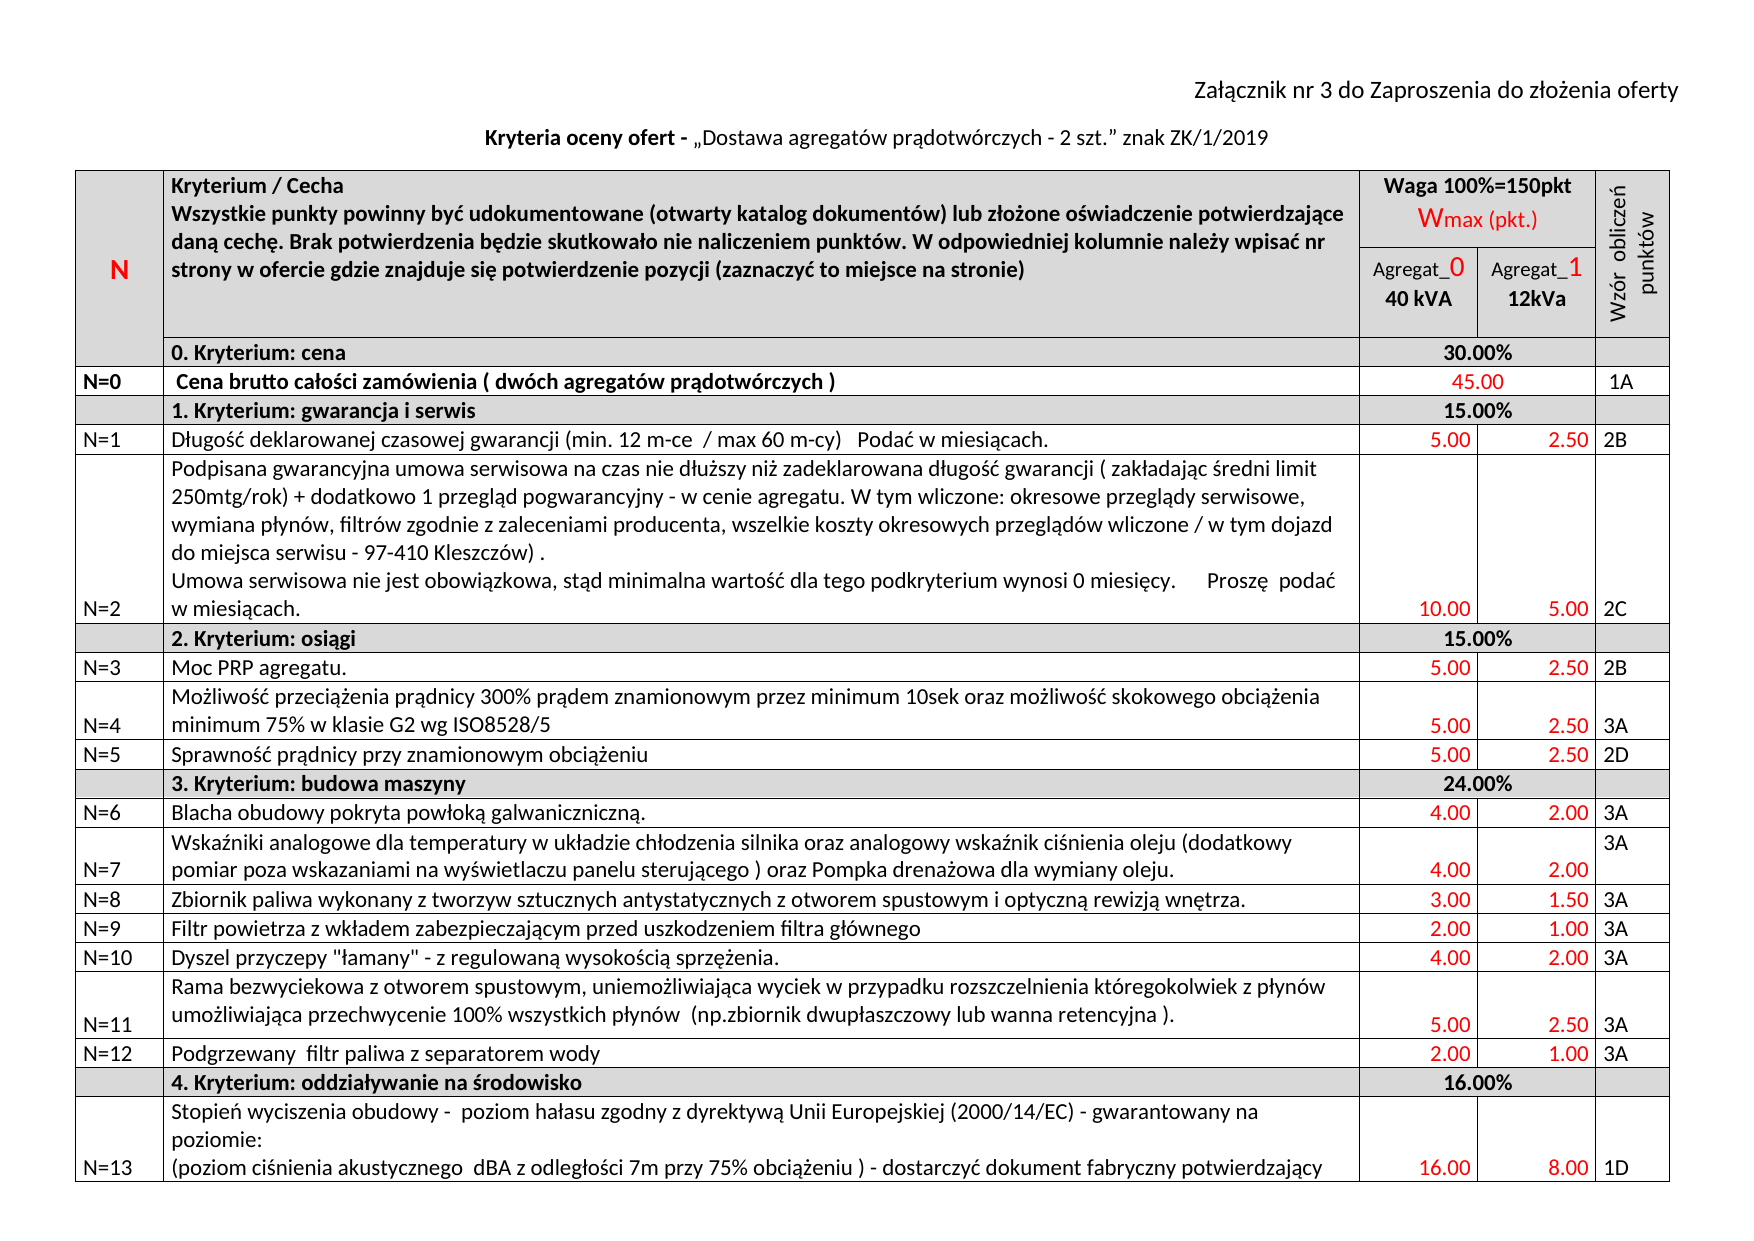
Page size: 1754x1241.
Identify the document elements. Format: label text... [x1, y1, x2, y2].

table_cell Zbiornik paliwa wykonany z tworzyw sztucznych antystatycznych z otworem spustowym i optyczną rewizją wnętrza. [164, 885, 1359, 913]
table_header N [76, 171, 163, 366]
table_cell [1596, 624, 1669, 652]
table_cell 15.00% [1360, 624, 1595, 652]
table_cell 2B [1596, 653, 1669, 681]
table_cell 3A [1596, 1039, 1669, 1067]
table_cell 5.00 [1478, 455, 1595, 623]
table_cell N=12 [76, 1039, 163, 1067]
table_cell N=8 [76, 885, 163, 913]
table_cell 3A [1596, 885, 1669, 913]
table_cell 16.00% [1360, 1068, 1595, 1096]
table_cell Podgrzewany filtr paliwa z separatorem wody [164, 1039, 1359, 1067]
table_cell 45.00 [1360, 367, 1595, 395]
table_cell N=13 [76, 1097, 163, 1181]
table_cell 16.00 [1360, 1097, 1477, 1181]
table_cell 15.00% [1360, 396, 1595, 424]
table_cell Moc PRP agregatu. [164, 653, 1359, 681]
table_cell [76, 1068, 163, 1096]
table_cell [76, 770, 163, 797]
table_cell 1D [1596, 1097, 1669, 1181]
table_cell 2.00 [1478, 799, 1595, 827]
table_cell 2.00 [1360, 914, 1477, 942]
table_cell 2.00 [1360, 1039, 1477, 1067]
table_cell 3A [1596, 828, 1669, 884]
table_cell 4.00 [1360, 828, 1477, 884]
table_cell Podpisana gwarancyjna umowa serwisowa na czas nie dłuższy niż zadeklarowana długość gwarancji ( zakładając średni limit 250mtg/rok) + dodatkowo 1 przegląd pogwarancyjny - w cenie agregatu. W tym wliczone: okresowe przeglądy serwisowe, wymiana płynów, filtrów zgodnie z zaleceniami producenta, wszelkie koszty okresowych przeglądów wliczone / w tym dojazd do miejsca serwisu - 97-410 Kleszczów) . Umowa serwisowa nie jest obowiązkowa, stąd minimalna wartość dla tego podkryterium wynosi 0 miesięcy. Proszę podać w miesiącach. [164, 455, 1359, 623]
table_cell Sprawność prądnicy przy znamionowym obciążeniu [164, 740, 1359, 768]
table_cell 2.50 [1478, 972, 1595, 1038]
table_cell Agregat_0 40 kVA [1360, 248, 1477, 337]
table_cell 24.00% [1360, 770, 1595, 797]
table_cell Cena brutto całości zamówienia ( dwóch agregatów prądotwórczych ) [164, 367, 1359, 395]
table_cell Filtr powietrza z wkładem zabezpieczającym przed uszkodzeniem filtra głównego [164, 914, 1359, 942]
table_cell 2.00 [1478, 943, 1595, 971]
table_cell 2D [1596, 740, 1669, 768]
table_header Wzór obliczeń punktów [1596, 171, 1669, 337]
table_cell N=9 [76, 914, 163, 942]
table_cell 4.00 [1360, 799, 1477, 827]
table_cell 1.00 [1478, 1039, 1595, 1067]
table_cell Dyszel przyczepy "łamany" - z regulowaną wysokością sprzężenia. [164, 943, 1359, 971]
table_cell [1596, 396, 1669, 424]
text Kryteria oceny ofert - „Dostawa agregatów prądotwórczych - 2 szt.” znak ZK/1/2019 [75, 123, 1679, 151]
table_cell Agregat_1 12kVa [1478, 248, 1595, 337]
table_cell 1.00 [1478, 914, 1595, 942]
table_cell 4.00 [1360, 943, 1477, 971]
table_cell 3A [1596, 972, 1669, 1038]
table_cell [1596, 338, 1669, 366]
table_cell 5.00 [1360, 972, 1477, 1038]
table_cell 2.00 [1478, 828, 1595, 884]
table_cell N=11 [76, 972, 163, 1038]
table_cell 30.00% [1360, 338, 1595, 366]
table_cell 5.00 [1360, 425, 1477, 453]
table_cell [76, 396, 163, 424]
table_cell [1596, 1068, 1669, 1096]
table_cell 3A [1596, 943, 1669, 971]
table_cell 2.50 [1478, 425, 1595, 453]
table_cell Stopień wyciszenia obudowy - poziom hałasu zgodny z dyrektywą Unii Europejskiej (2000/14/EC) - gwarantowany na poziomie: (poziom ciśnienia akustycznego dBA z odległości 7m przy 75% obciążeniu ) - dostarczyć dokument fabryczny potwierdzający [164, 1097, 1359, 1181]
table_cell Wskaźniki analogowe dla temperatury w układzie chłodzenia silnika oraz analogowy wskaźnik ciśnienia oleju (dodatkowy pomiar poza wskazaniami na wyświetlaczu panelu sterującego ) oraz Pompka drenażowa dla wymiany oleju. [164, 828, 1359, 884]
table_cell 2.50 [1478, 682, 1595, 739]
table_cell Możliwość przeciążenia prądnicy 300% prądem znamionowym przez minimum 10sek oraz możliwość skokowego obciążenia minimum 75% w klasie G2 wg ISO8528/5 [164, 682, 1359, 739]
table_cell N=7 [76, 828, 163, 884]
table_cell N=3 [76, 653, 163, 681]
table_cell N=10 [76, 943, 163, 971]
table_cell Długość deklarowanej czasowej gwarancji (min. 12 m-ce / max 60 m-cy) Podać w miesiącach. [164, 425, 1359, 453]
table_cell Rama bezwyciekowa z otworem spustowym, uniemożliwiająca wyciek w przypadku rozszczelnienia któregokolwiek z płynów umożliwiająca przechwycenie 100% wszystkich płynów (np.zbiornik dwupłaszczowy lub wanna retencyjna ). [164, 972, 1359, 1038]
table_cell N=5 [76, 740, 163, 768]
table_cell 3.00 [1360, 885, 1477, 913]
table_header Kryterium / Cecha Wszystkie punkty powinny być udokumentowane (otwarty katalog dokumentów) lub złożone oświadczenie potwierdzające daną cechę. Brak potwierdzenia będzie skutkowało nie naliczeniem punktów. W odpowiedniej kolumnie należy wpisać nr strony w ofercie gdzie znajduje się potwierdzenie pozycji (zaznaczyć to miejsce na stronie) [164, 171, 1359, 337]
table_cell 10.00 [1360, 455, 1477, 623]
table_cell 5.00 [1360, 740, 1477, 768]
table_cell 4. Kryterium: oddziaływanie na środowisko [164, 1068, 1359, 1096]
table_cell N=4 [76, 682, 163, 739]
table_cell [76, 624, 163, 652]
table_cell 1A [1596, 367, 1669, 395]
table_cell [1596, 770, 1669, 797]
table_cell 2.50 [1478, 653, 1595, 681]
table_cell 3A [1596, 799, 1669, 827]
table_cell 2C [1596, 455, 1669, 623]
table_cell 1.50 [1478, 885, 1595, 913]
table_cell N=0 [76, 367, 163, 395]
table_cell 5.00 [1360, 653, 1477, 681]
table_cell 2. Kryterium: osiągi [164, 624, 1359, 652]
table_cell 8.00 [1478, 1097, 1595, 1181]
table_cell N=2 [76, 455, 163, 623]
table_cell 1. Kryterium: gwarancja i serwis [164, 396, 1359, 424]
table_cell Blacha obudowy pokryta powłoką galwaniczniczną. [164, 799, 1359, 827]
table_cell 3A [1596, 682, 1669, 739]
table_header Waga 100%=150pkt Wmax (pkt.) [1360, 171, 1595, 247]
table_cell N=1 [76, 425, 163, 453]
table_cell 2B [1596, 425, 1669, 453]
table_cell N=6 [76, 799, 163, 827]
table_cell 3A [1596, 914, 1669, 942]
table_cell 3. Kryterium: budowa maszyny [164, 770, 1359, 797]
table_cell 5.00 [1360, 682, 1477, 739]
table_cell 0. Kryterium: cena [164, 338, 1359, 366]
table_cell 2.50 [1478, 740, 1595, 768]
